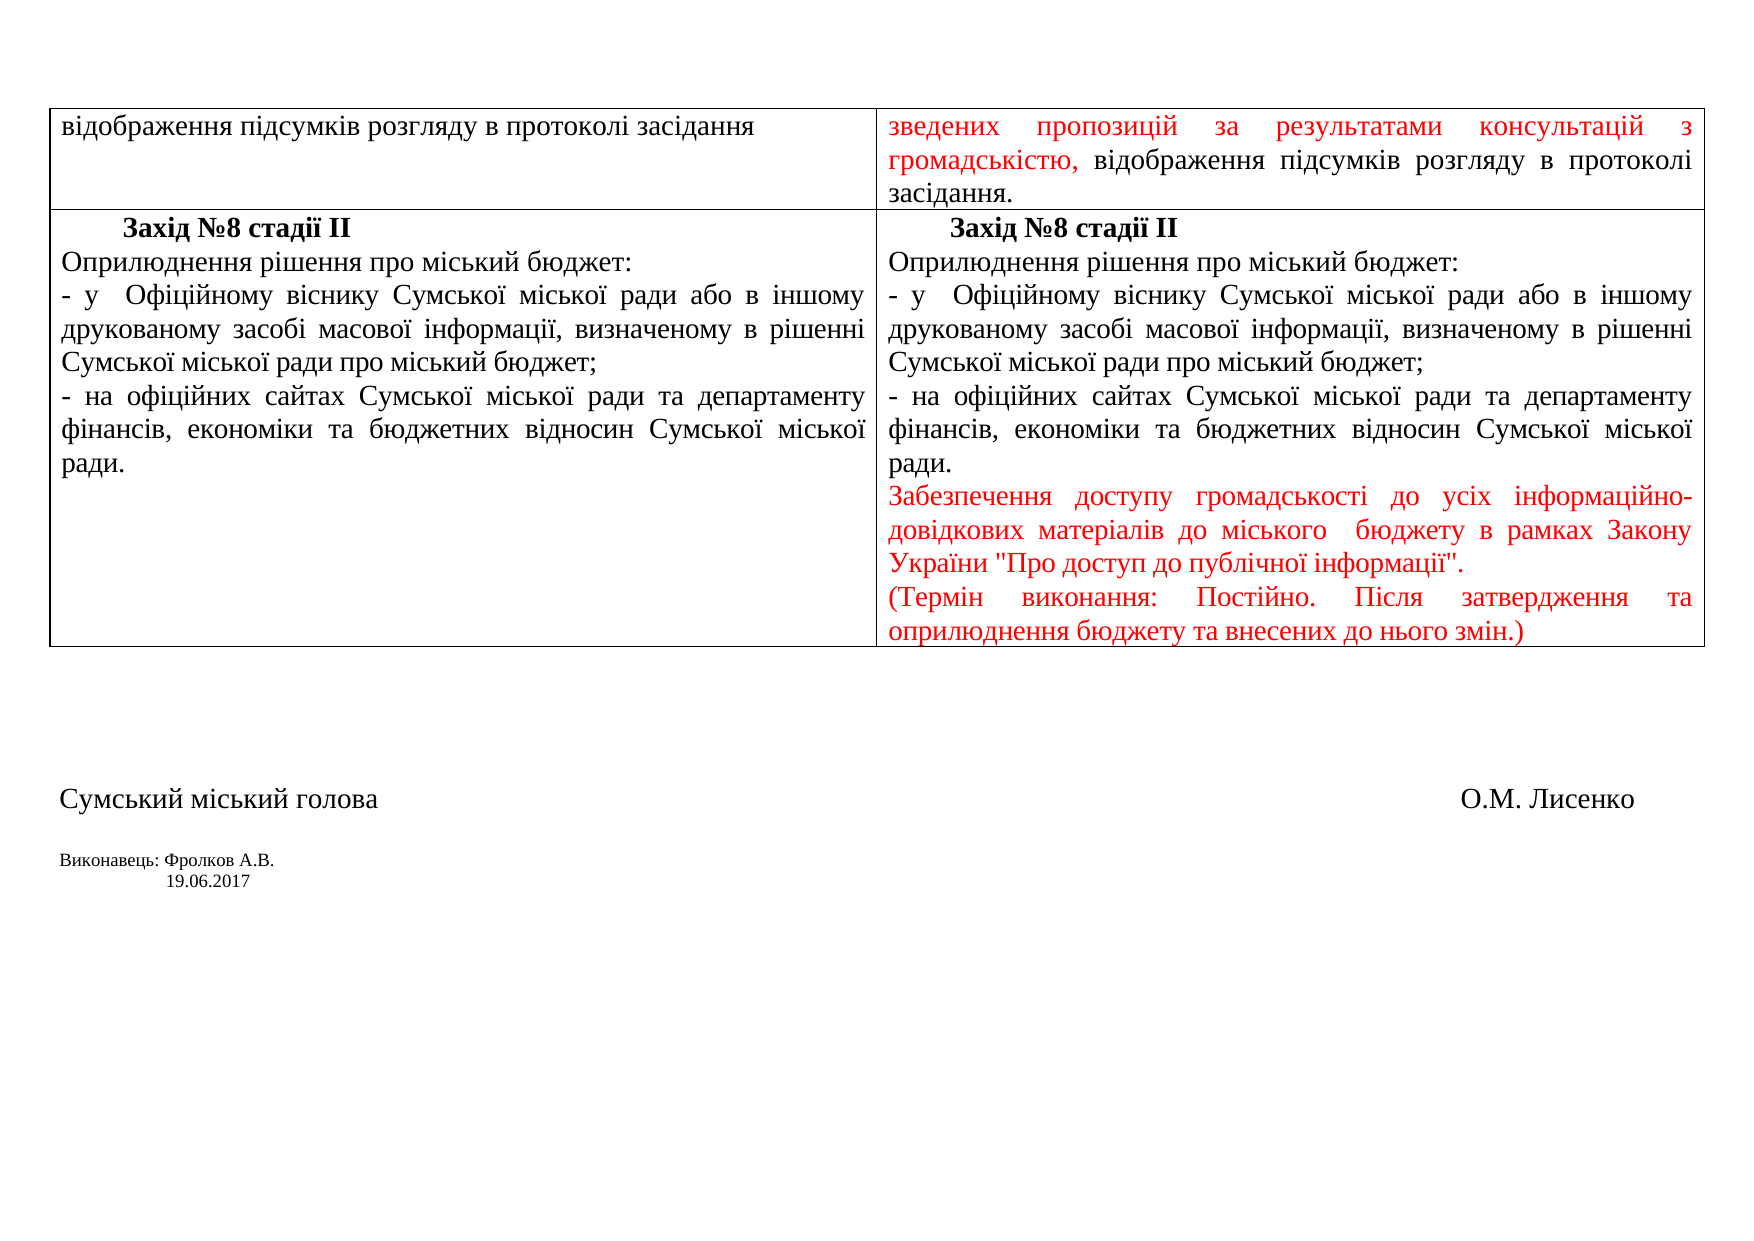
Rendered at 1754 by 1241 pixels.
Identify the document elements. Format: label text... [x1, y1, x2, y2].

text 19.06.2017 [59, 870, 1695, 892]
text Виконавець: Фролков А.В. [59, 848, 1695, 870]
table_cell Захід №8 стадії ІІ Оприлюднення рішення про міський бюджет: - у Офіційному віснику Сумської міської ради або в іншому друкованому засобі масової інформації, визначеному в рішенні Сумської міської ради про міський бюджет; - на офіційних сайтах Сумської міської ради та департаменту фінансів, економіки та бюджетних відносин Сумської міської ради. Забезпечення доступу громадськості до усіх інформаційно-довідкових матеріалів до міського бюджету в рамках Закону України "Про доступ до публічної інформації". (Термін виконання: Постійно. Після затвердження та оприлюднення бюджету та внесених до нього змін.) [877, 210, 1704, 646]
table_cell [877, 109, 1704, 209]
text Сумський міський голова О.М. Лисенко [59, 781, 1695, 815]
table_cell Захід №8 стадії ІІ Оприлюднення рішення про міський бюджет: - у Офіційному віснику Сумської міської ради або в іншому друкованому засобі масової інформації, визначеному в рішенні Сумської міської ради про міський бюджет; - на офіційних сайтах Сумської міської ради та департаменту фінансів, економіки та бюджетних відносин Сумської міської ради. [51, 210, 876, 646]
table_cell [51, 109, 876, 209]
